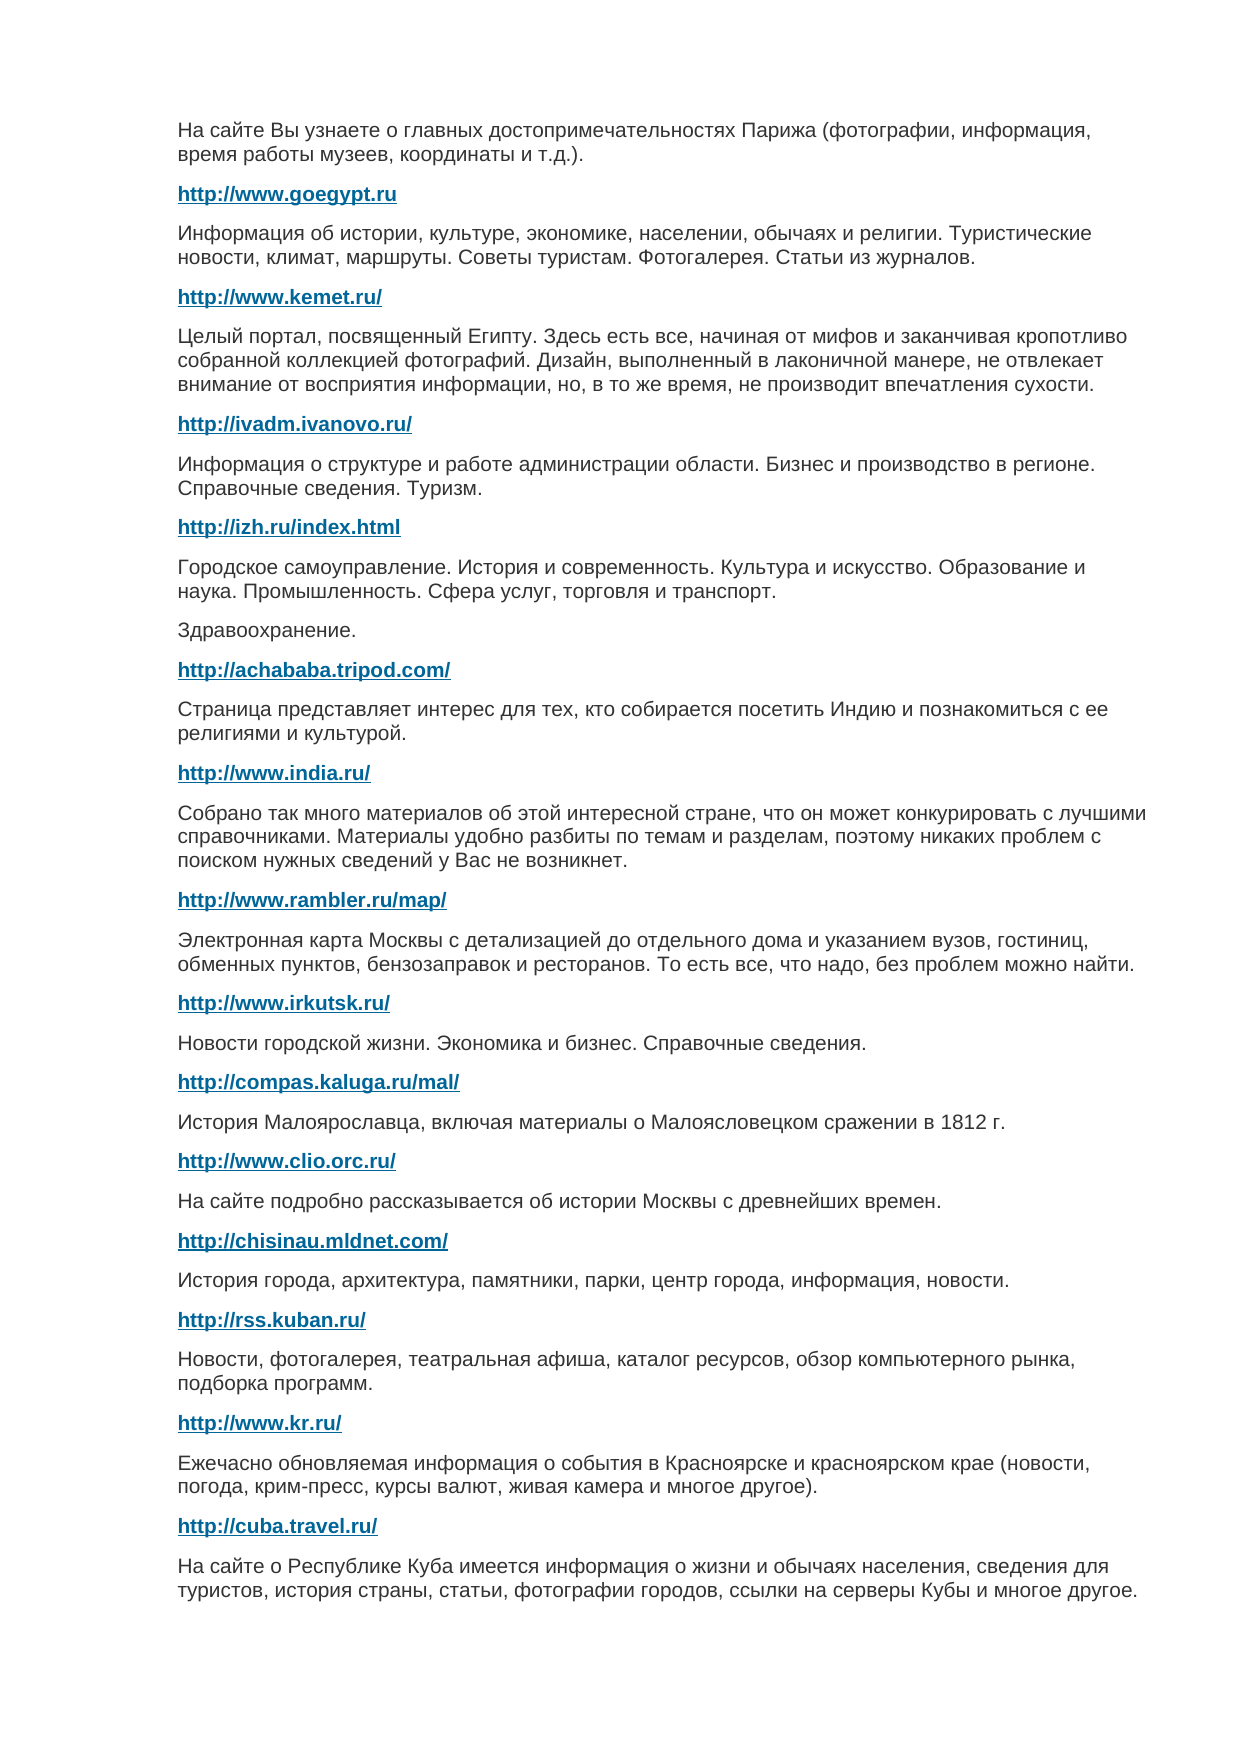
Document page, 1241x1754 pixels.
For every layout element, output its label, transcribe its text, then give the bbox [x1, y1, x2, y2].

text История города, архитектура, памятники, парки, центр города, информация, новости. [177, 1268, 1152, 1292]
text http://chisinau.mldnet.com/ [177, 1228, 1152, 1252]
text На сайте о Республике Куба имеется информация о жизни и обычаях населения, сведения для туристов, история страны, статьи, фотографии городов, ссылки на серверы Кубы и многое другое. [177, 1553, 1152, 1601]
text Собрано так много материалов об этой интересной стране, что он может конкурировать с лучшими справочниками. Материалы удобно разбиты по темам и разделам, поэтому никаких проблем с поиском нужных сведений у Вас не возникнет. [177, 800, 1152, 872]
text На сайте Вы узнаете о главных достопримечательностях Парижа (фотографии, информация, время работы музеев, координаты и т.д.). [177, 118, 1152, 166]
text http://izh.ru/index.html [177, 515, 1152, 539]
text http://www.irkutsk.ru/ [177, 991, 1152, 1015]
text http://www.rambler.ru/map/ [177, 888, 1152, 912]
text История Малоярославца, включая материалы о Малоясловецком сражении в 1812 г. [177, 1110, 1152, 1134]
text http://www.kemet.ru/ [177, 285, 1152, 309]
text Ежечасно обновляемая информация о события в Красноярске и красноярском крае (новости, погода, крим-пресс, курсы валют, живая камера и многое другое). [177, 1450, 1152, 1498]
text http://www.india.ru/ [177, 761, 1152, 785]
text http://www.goegypt.ru [177, 182, 1152, 206]
text http://ivadm.ivanovo.ru/ [177, 412, 1152, 436]
text На сайте подробно рассказывается об истории Москвы с древнейших времен. [177, 1189, 1152, 1213]
text Целый портал, посвященный Египту. Здесь есть все, начиная от мифов и заканчивая кропотливо собранной коллекцией фотографий. Дизайн, выполненный в лаконичной манере, не отвлекает внимание от восприятия информации, но, в то же время, не производит впечатления сухости. [177, 324, 1152, 396]
text Городское самоуправление. История и современность. Культура и искусство. Образование и наука. Промышленность. Сфера услуг, торговля и транспорт. [177, 554, 1152, 602]
text http://www.clio.orc.ru/ [177, 1149, 1152, 1173]
text Новости городской жизни. Экономика и бизнес. Справочные сведения. [177, 1031, 1152, 1054]
text Здравоохранение. [177, 618, 1152, 642]
text http://achababa.tripod.com/ [177, 658, 1152, 682]
text http://rss.kuban.ru/ [177, 1308, 1152, 1332]
text http://compas.kaluga.ru/mal/ [177, 1070, 1152, 1094]
text http://www.kr.ru/ [177, 1411, 1152, 1435]
text Электронная карта Москвы с детализацией до отдельного дома и указанием вузов, гостиниц, обменных пунктов, бензозаправок и ресторанов. То есть все, что надо, без проблем можно найти. [177, 927, 1152, 975]
text Страница представляет интерес для тех, кто собирается посетить Индию и познакомиться с ее религиями и культурой. [177, 697, 1152, 745]
text Новости, фотогалерея, театральная афиша, каталог ресурсов, обзор компьютерного рынка, подборка программ. [177, 1347, 1152, 1395]
text Информация о структуре и работе администрации области. Бизнес и производство в регионе. Справочные сведения. Туризм. [177, 451, 1152, 499]
text Информация об истории, культуре, экономике, населении, обычаях и религии. Туристические новости, климат, маршруты. Советы туристам. Фотогалерея. Статьи из журналов. [177, 221, 1152, 269]
text http://cuba.travel.ru/ [177, 1514, 1152, 1538]
